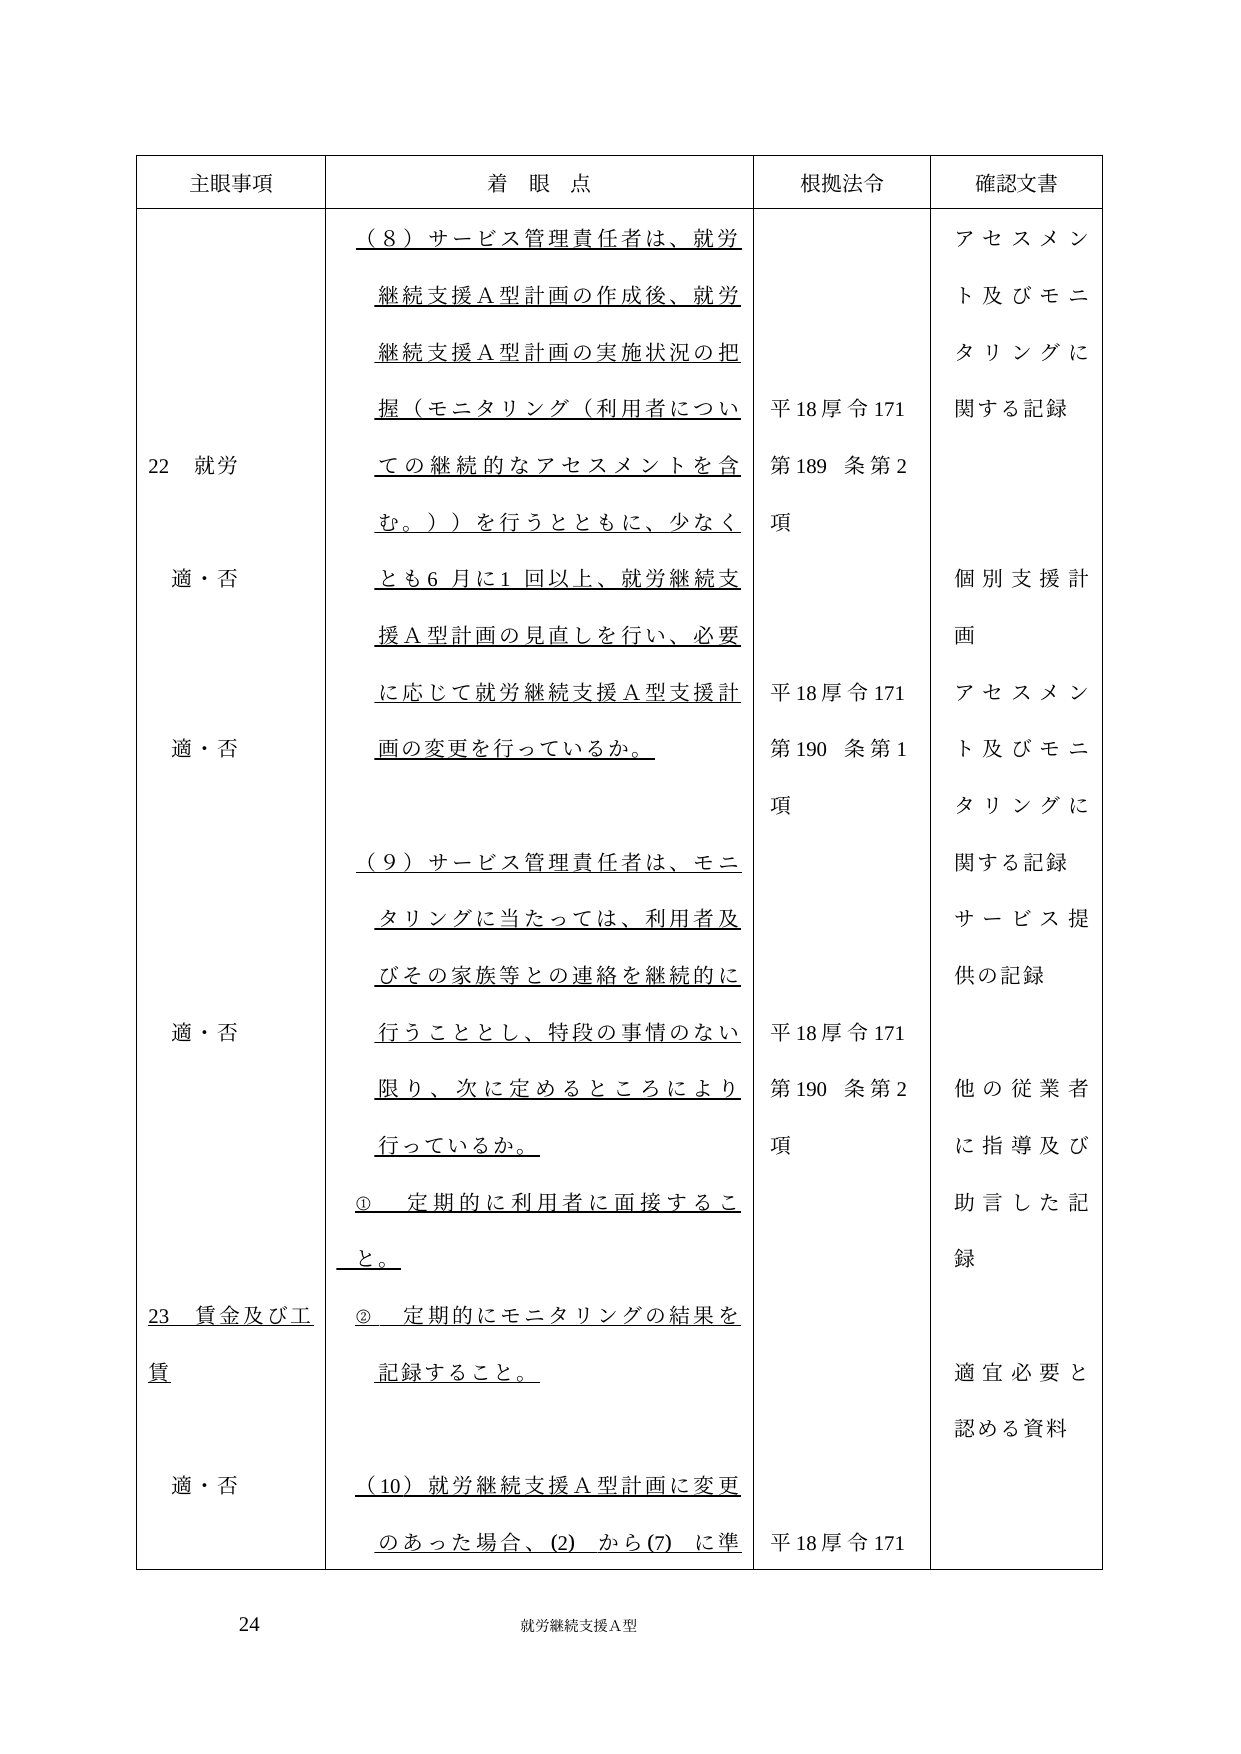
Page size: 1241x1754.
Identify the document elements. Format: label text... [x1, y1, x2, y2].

table_header 主眼事項 [137, 156, 325, 208]
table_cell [137, 209, 325, 1569]
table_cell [326, 209, 753, 1569]
table_header 根拠法令 [754, 156, 930, 208]
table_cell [754, 209, 930, 1569]
table_header 着 眼 点 [326, 156, 753, 208]
table_header 確認文書 [931, 156, 1102, 208]
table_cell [931, 209, 1102, 1569]
